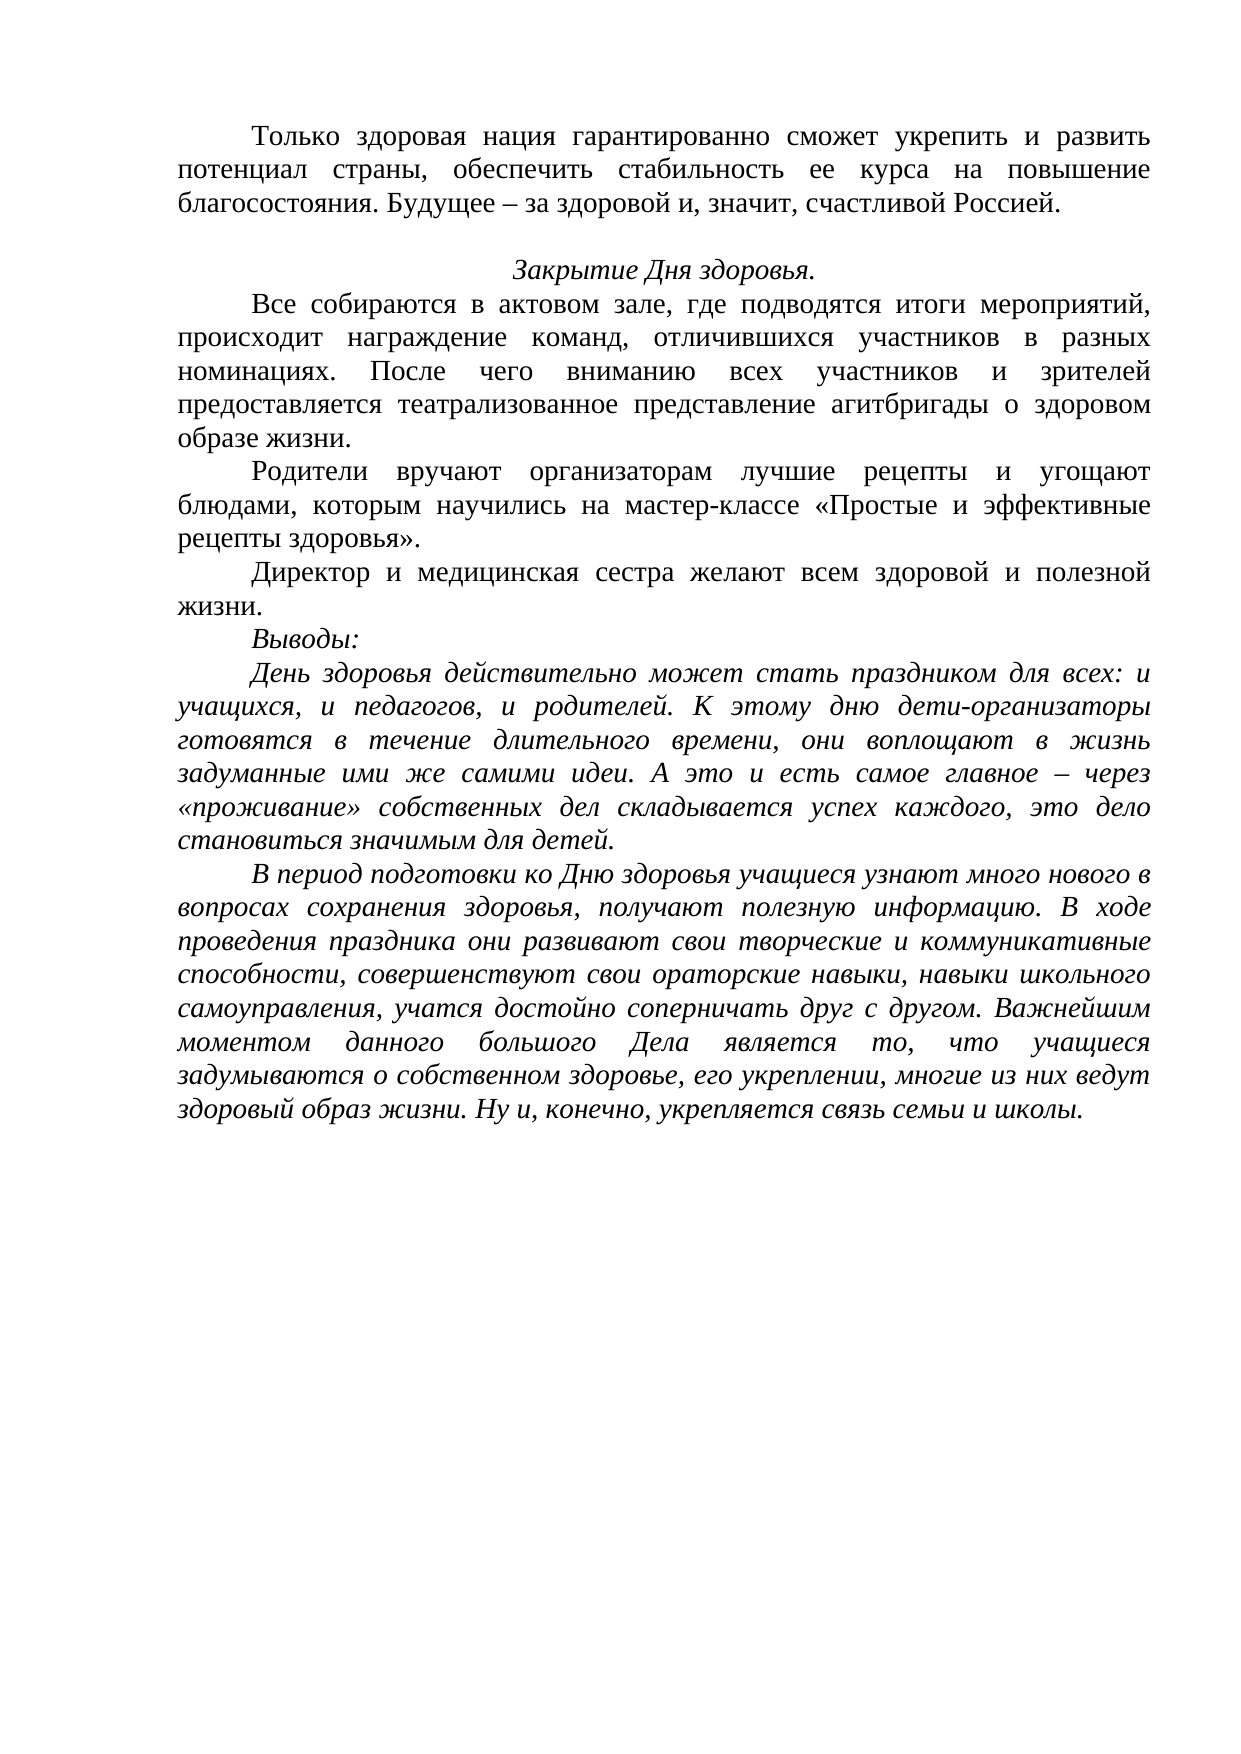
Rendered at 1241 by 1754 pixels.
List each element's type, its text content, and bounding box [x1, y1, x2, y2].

text Закрытие Дня здоровья. [177, 252, 1152, 286]
text Родители вручают организаторам лучшие рецепты и угощают блюдами, которым научились на мастер-классе «Простые и эффективные рецепты здоровья». [177, 453, 1152, 554]
text Только здоровая нация гарантированно сможет укрепить и развить потенциал страны, обеспечить стабильность ее курса на повышение благосостояния. Будущее – за здоровой и, значит, счастливой Россией. [177, 118, 1152, 219]
text В период подготовки ко Дню здоровья учащиеся узнают много нового в вопросах сохранения здоровья, получают полезную информацию. В ходе проведения праздника они развивают свои творческие и коммуникативные способности, совершенствуют свои ораторские навыки, навыки школьного самоуправления, учатся достойно соперничать друг с другом. Важнейшим моментом данного большого Дела является то, что учащиеся задумываются о собственном здоровье, его укреплении, многие из них ведут здоровый образ жизни. Ну и, конечно, укрепляется связь семьи и школы. [177, 856, 1152, 1124]
text Все собираются в актовом зале, где подводятся итоги мероприятий, происходит награждение команд, отличившихся участников в разных номинациях. После чего вниманию всех участников и зрителей предоставляется театрализованное представление агитбригады о здоровом образе жизни. [177, 286, 1152, 453]
text День здоровья действительно может стать праздником для всех: и учащихся, и педагогов, и родителей. К этому дню дети-организаторы готовятся в течение длительного времени, они воплощают в жизнь задуманные ими же самими идеи. А это и есть самое главное – через «проживание» собственных дел складывается успех каждого, это дело становиться значимым для детей. [177, 655, 1152, 856]
text Директор и медицинская сестра желают всем здоровой и полезной жизни. [177, 554, 1152, 621]
text Выводы: [177, 621, 1152, 655]
